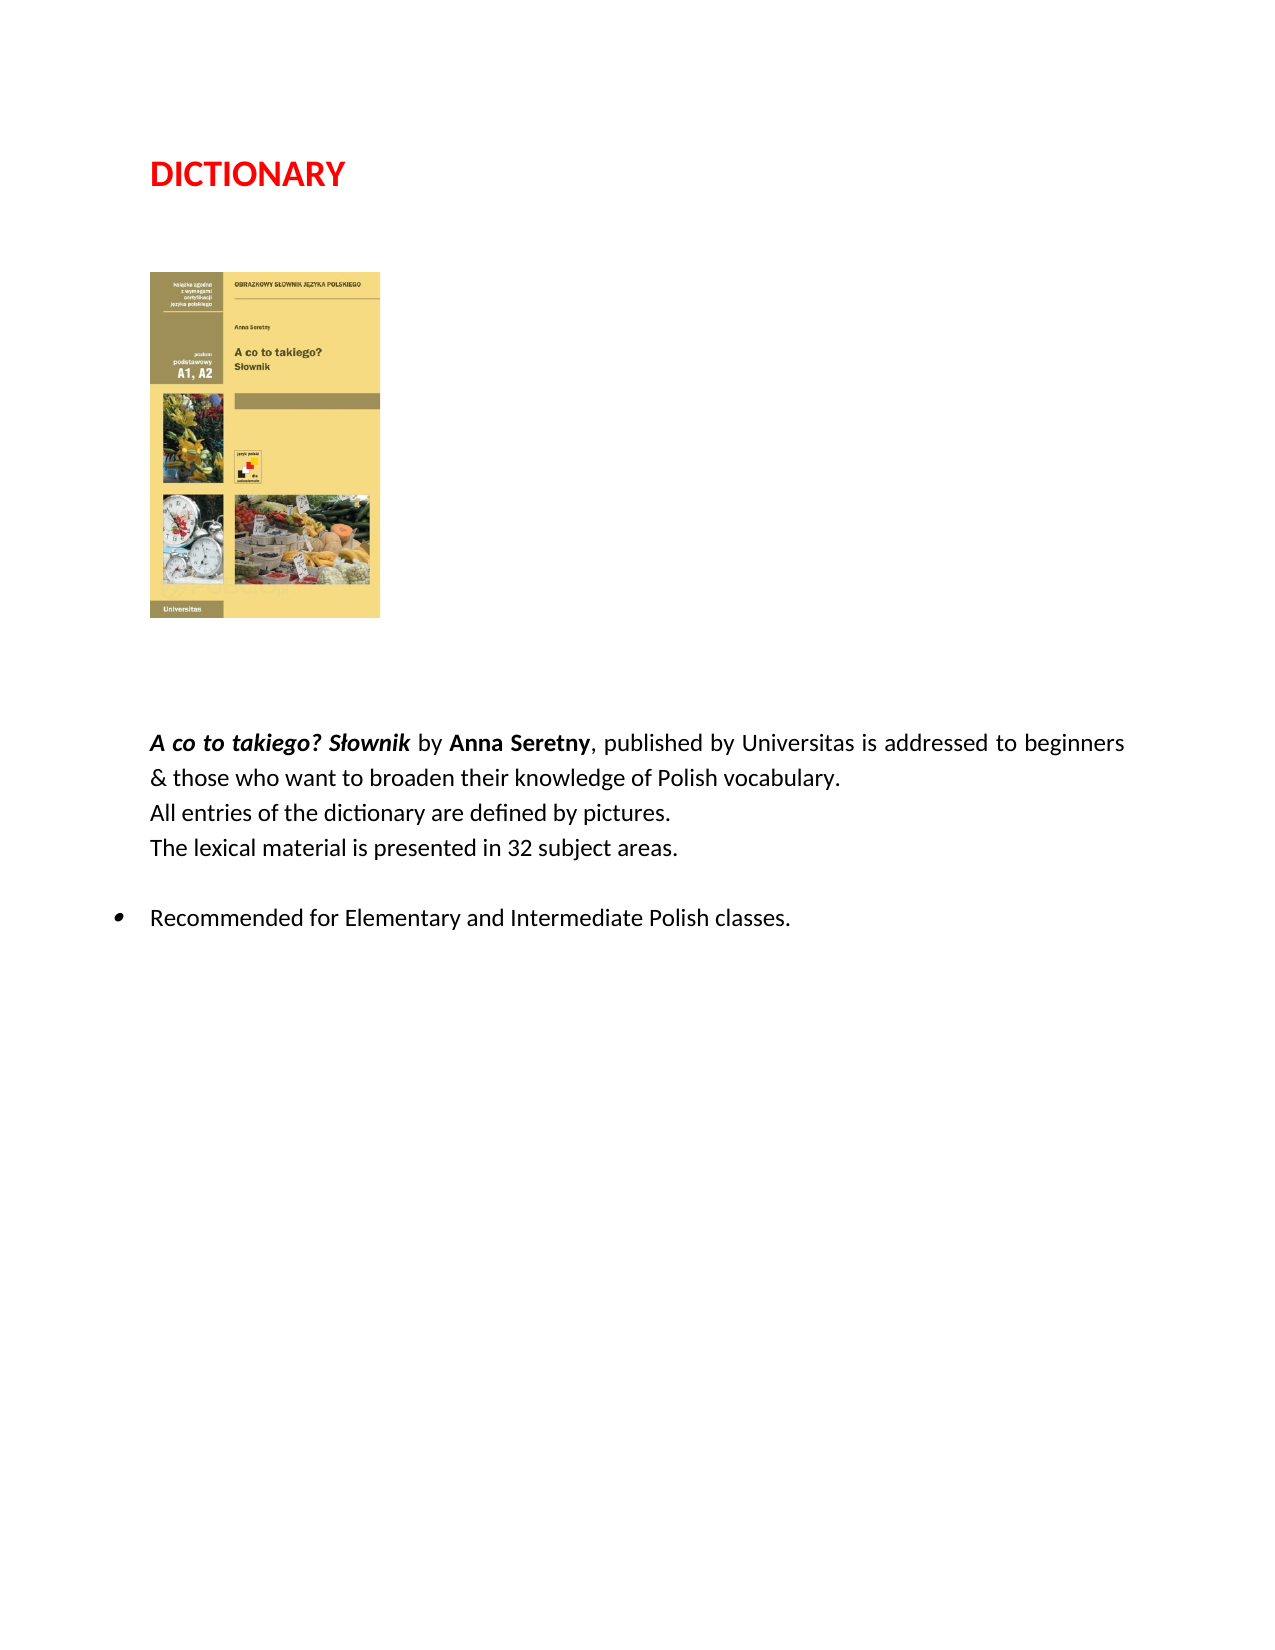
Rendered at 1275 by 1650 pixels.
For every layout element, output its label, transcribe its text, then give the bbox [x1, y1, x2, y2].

picture [150, 272, 381, 618]
text All entries of the dictionary are defined by pictures. [150, 797, 1125, 828]
list DICTIONARY [150, 150, 1125, 196]
text A co to takiego? Słownik by Anna Seretny, published by Universitas is addressed to beginners & those who want to broaden their knowledge of Polish vocabulary. [150, 727, 1125, 793]
text The lexical material is presented in 32 subject areas. [150, 832, 1125, 863]
list Recommended for Elementary and Intermediate Polish classes. [112, 902, 1125, 933]
